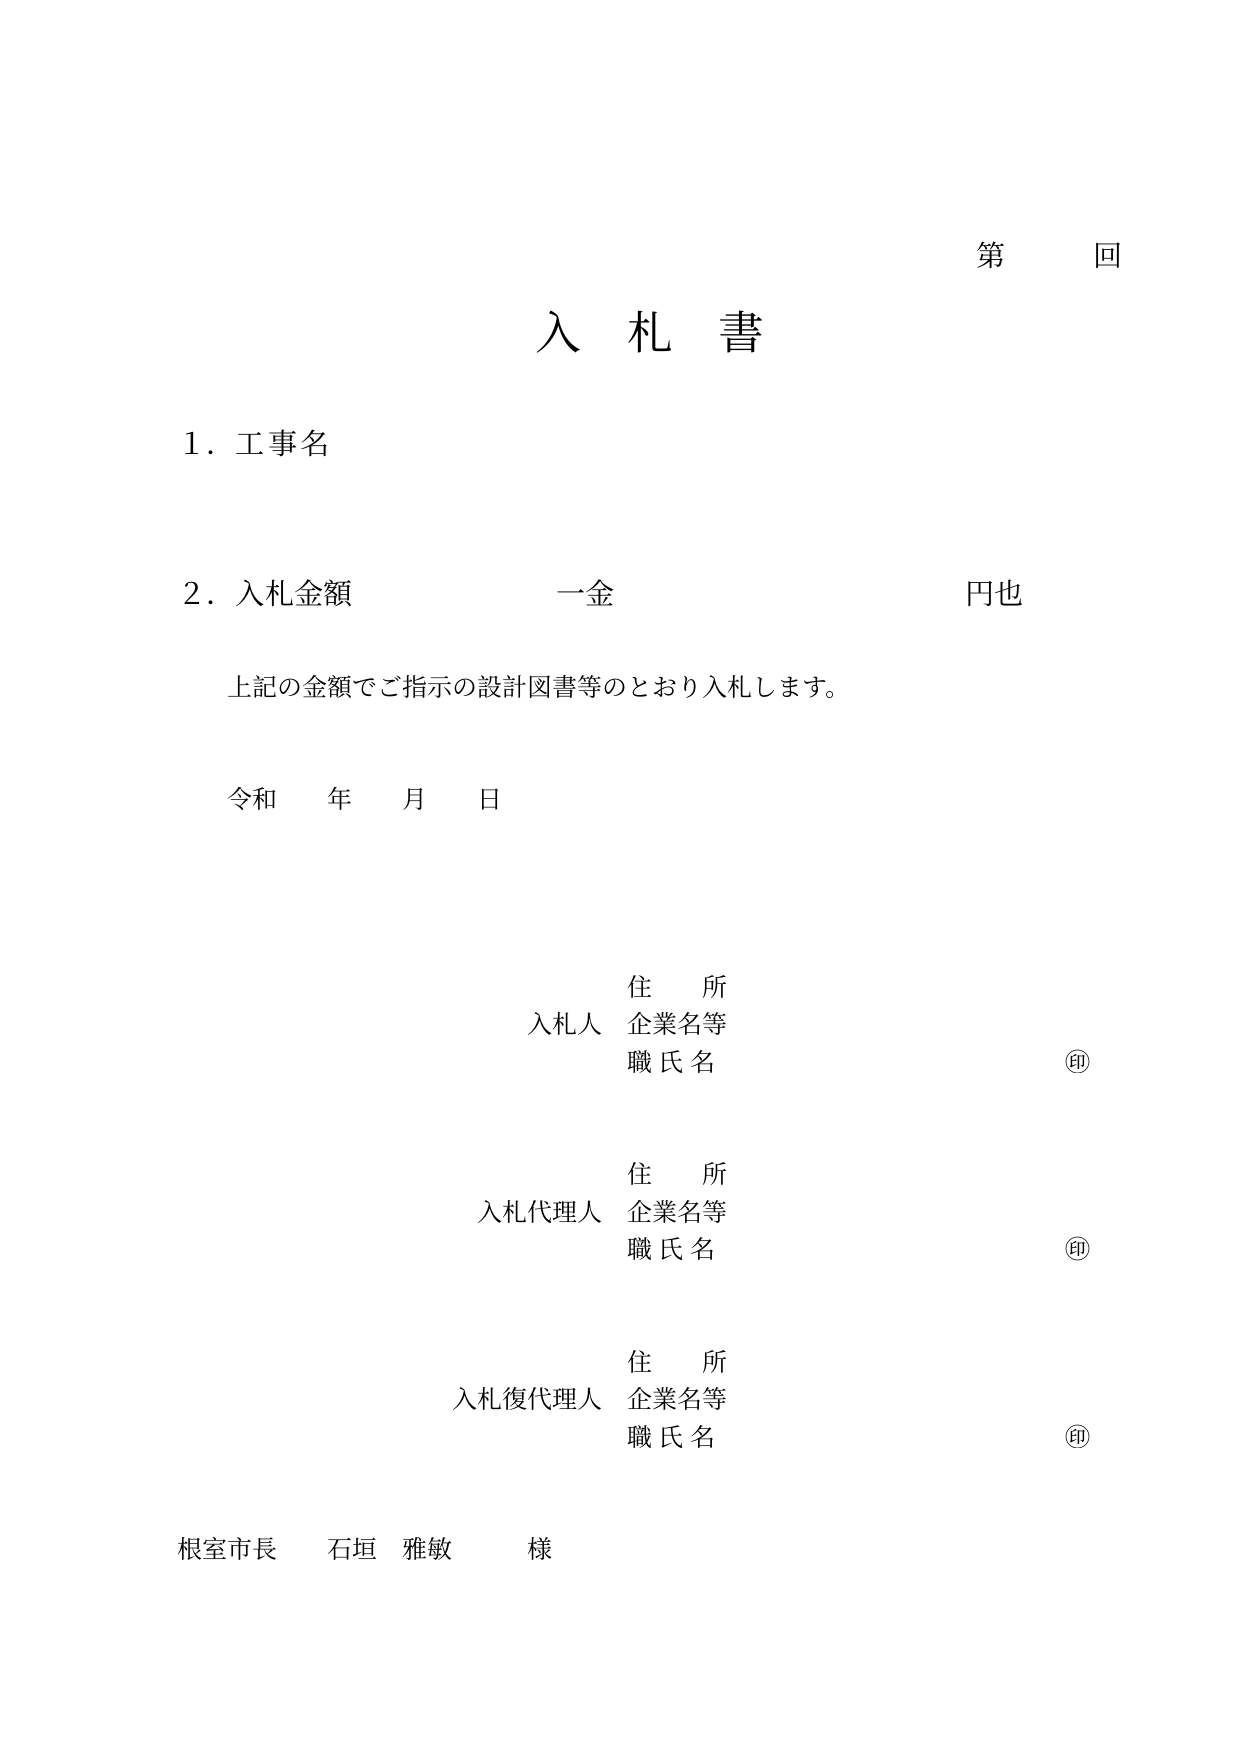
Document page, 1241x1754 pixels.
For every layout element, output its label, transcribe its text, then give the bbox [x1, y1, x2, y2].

text ２．入札金額 一金 円也 [177, 554, 1122, 629]
text 第 回 [177, 217, 1122, 292]
text １．工事名 [177, 404, 1122, 479]
text 入札代理人 企業名等 [177, 1192, 1122, 1229]
text 根室市長 石垣 雅敏 様 [177, 1529, 1122, 1567]
text 住 所 [177, 967, 1122, 1004]
text 入札復代理人 企業名等 [177, 1379, 1122, 1417]
text 入 札 書 [177, 292, 1122, 367]
text 職氏名 ㊞ [177, 1417, 1122, 1454]
text 上記の金額でご指示の設計図書等のとおり入札します。 [177, 667, 1122, 704]
text 令和 年 月 日 [177, 779, 1122, 817]
text 職氏名 ㊞ [177, 1042, 1122, 1079]
text 住 所 [177, 1154, 1122, 1192]
text 職氏名 ㊞ [177, 1229, 1122, 1267]
text 入札人 企業名等 [177, 1004, 1122, 1042]
text 住 所 [177, 1342, 1122, 1379]
